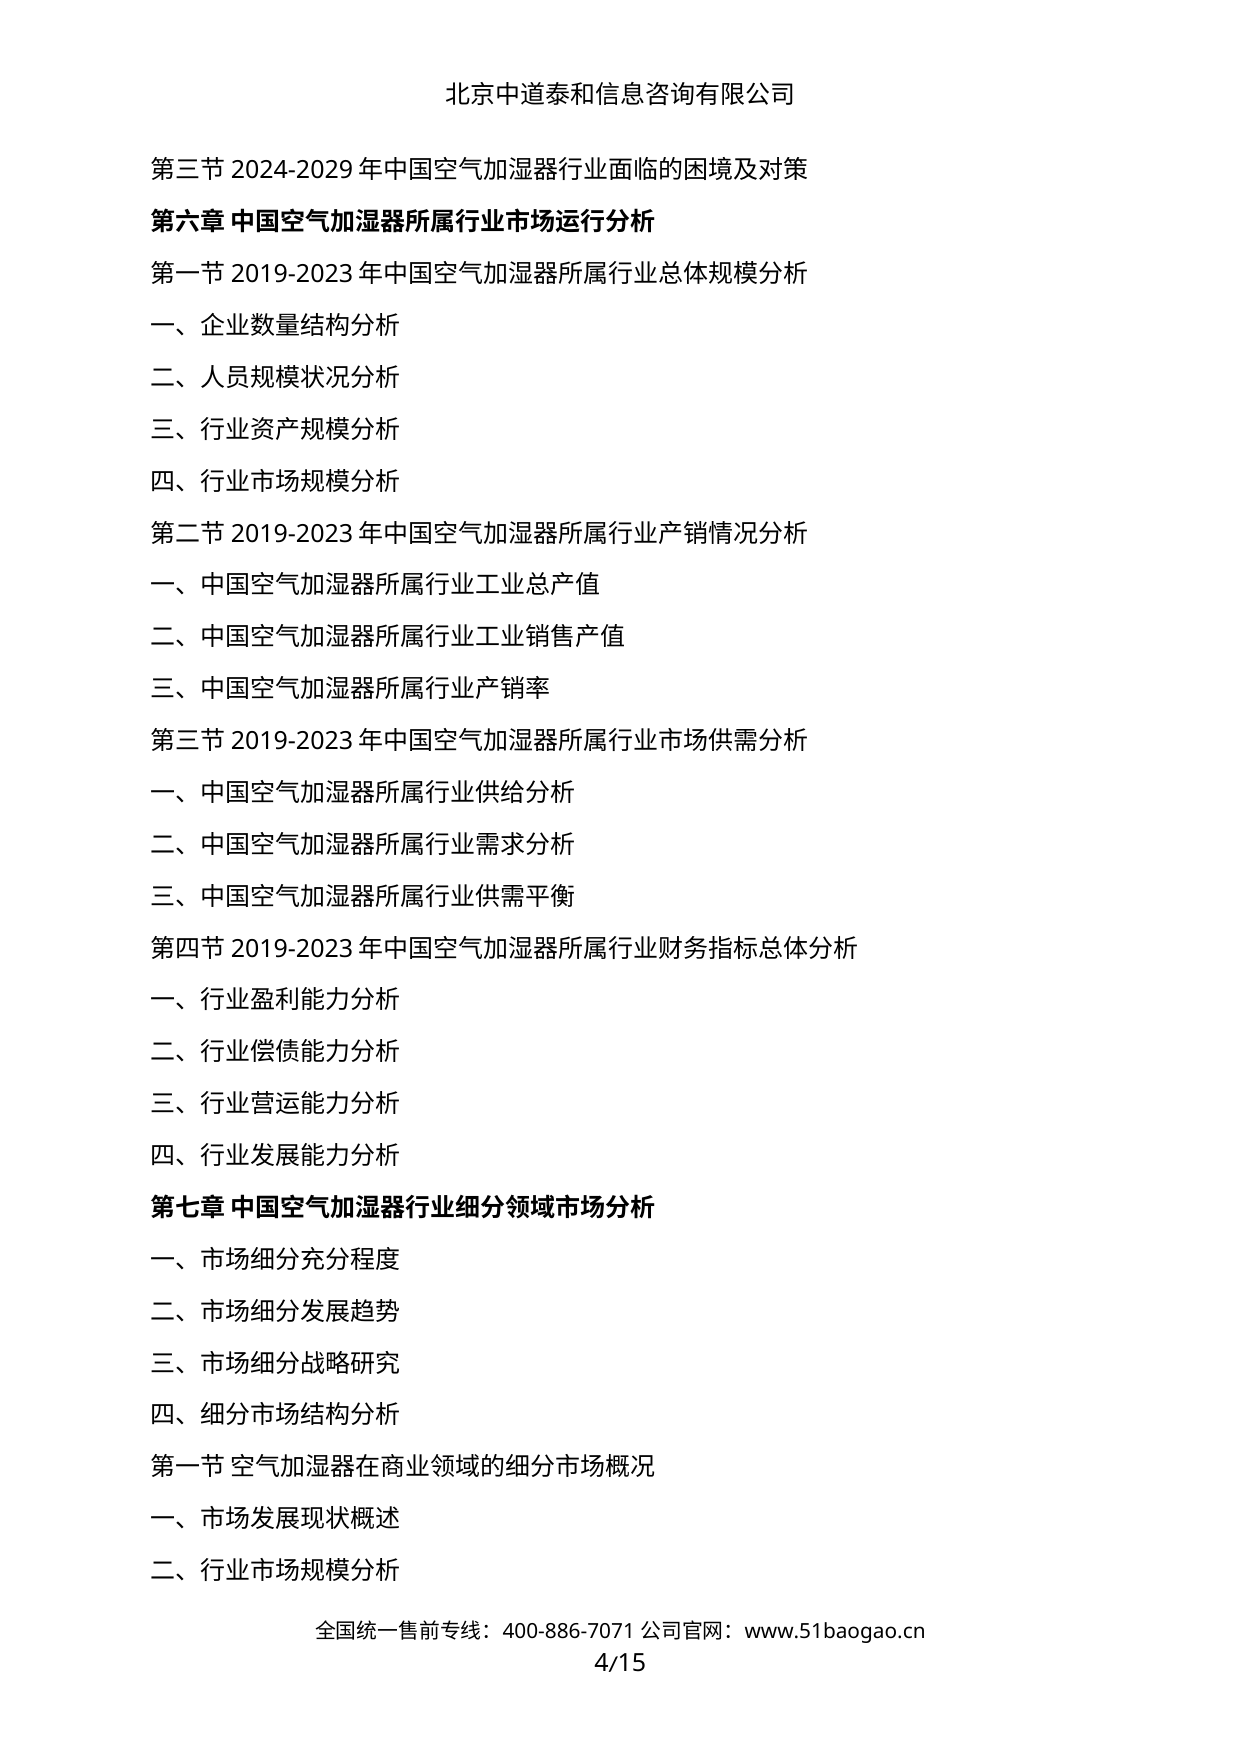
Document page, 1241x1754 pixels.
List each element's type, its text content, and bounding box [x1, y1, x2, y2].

text 第四节 2019-2023年中国空气加湿器所属行业财务指标总体分析 [150, 928, 1090, 964]
text 三、行业营运能力分析 [150, 1084, 1090, 1120]
text 一、企业数量结构分析 [150, 306, 1090, 342]
text 三、中国空气加湿器所属行业产销率 [150, 669, 1090, 705]
text 一、中国空气加湿器所属行业供给分析 [150, 772, 1090, 809]
text 四、细分市场结构分析 [150, 1395, 1090, 1431]
text 第一节 2019-2023年中国空气加湿器所属行业总体规模分析 [150, 254, 1090, 290]
text 第一节 空气加湿器在商业领域的细分市场概况 [150, 1447, 1090, 1483]
text 第六章 中国空气加湿器所属行业市场运行分析 [150, 202, 1090, 238]
text 二、市场细分发展趋势 [150, 1291, 1090, 1327]
text 第三节 2024-2029年中国空气加湿器行业面临的困境及对策 [150, 150, 1090, 186]
text 二、中国空气加湿器所属行业需求分析 [150, 824, 1090, 861]
text 一、市场细分充分程度 [150, 1239, 1090, 1276]
text 二、人员规模状况分析 [150, 357, 1090, 394]
text 二、中国空气加湿器所属行业工业销售产值 [150, 617, 1090, 653]
text 第三节 2019-2023年中国空气加湿器所属行业市场供需分析 [150, 721, 1090, 757]
text 一、中国空气加湿器所属行业工业总产值 [150, 565, 1090, 601]
text 二、行业市场规模分析 [150, 1551, 1090, 1587]
text 一、行业盈利能力分析 [150, 980, 1090, 1016]
text 第七章 中国空气加湿器行业细分领域市场分析 [150, 1187, 1090, 1224]
text 一、市场发展现状概述 [150, 1499, 1090, 1535]
text 三、中国空气加湿器所属行业供需平衡 [150, 876, 1090, 912]
text 四、行业市场规模分析 [150, 461, 1090, 497]
text 二、行业偿债能力分析 [150, 1032, 1090, 1068]
text 四、行业发展能力分析 [150, 1136, 1090, 1172]
text 第二节 2019-2023年中国空气加湿器所属行业产销情况分析 [150, 513, 1090, 549]
text 三、市场细分战略研究 [150, 1343, 1090, 1379]
text 三、行业资产规模分析 [150, 409, 1090, 446]
